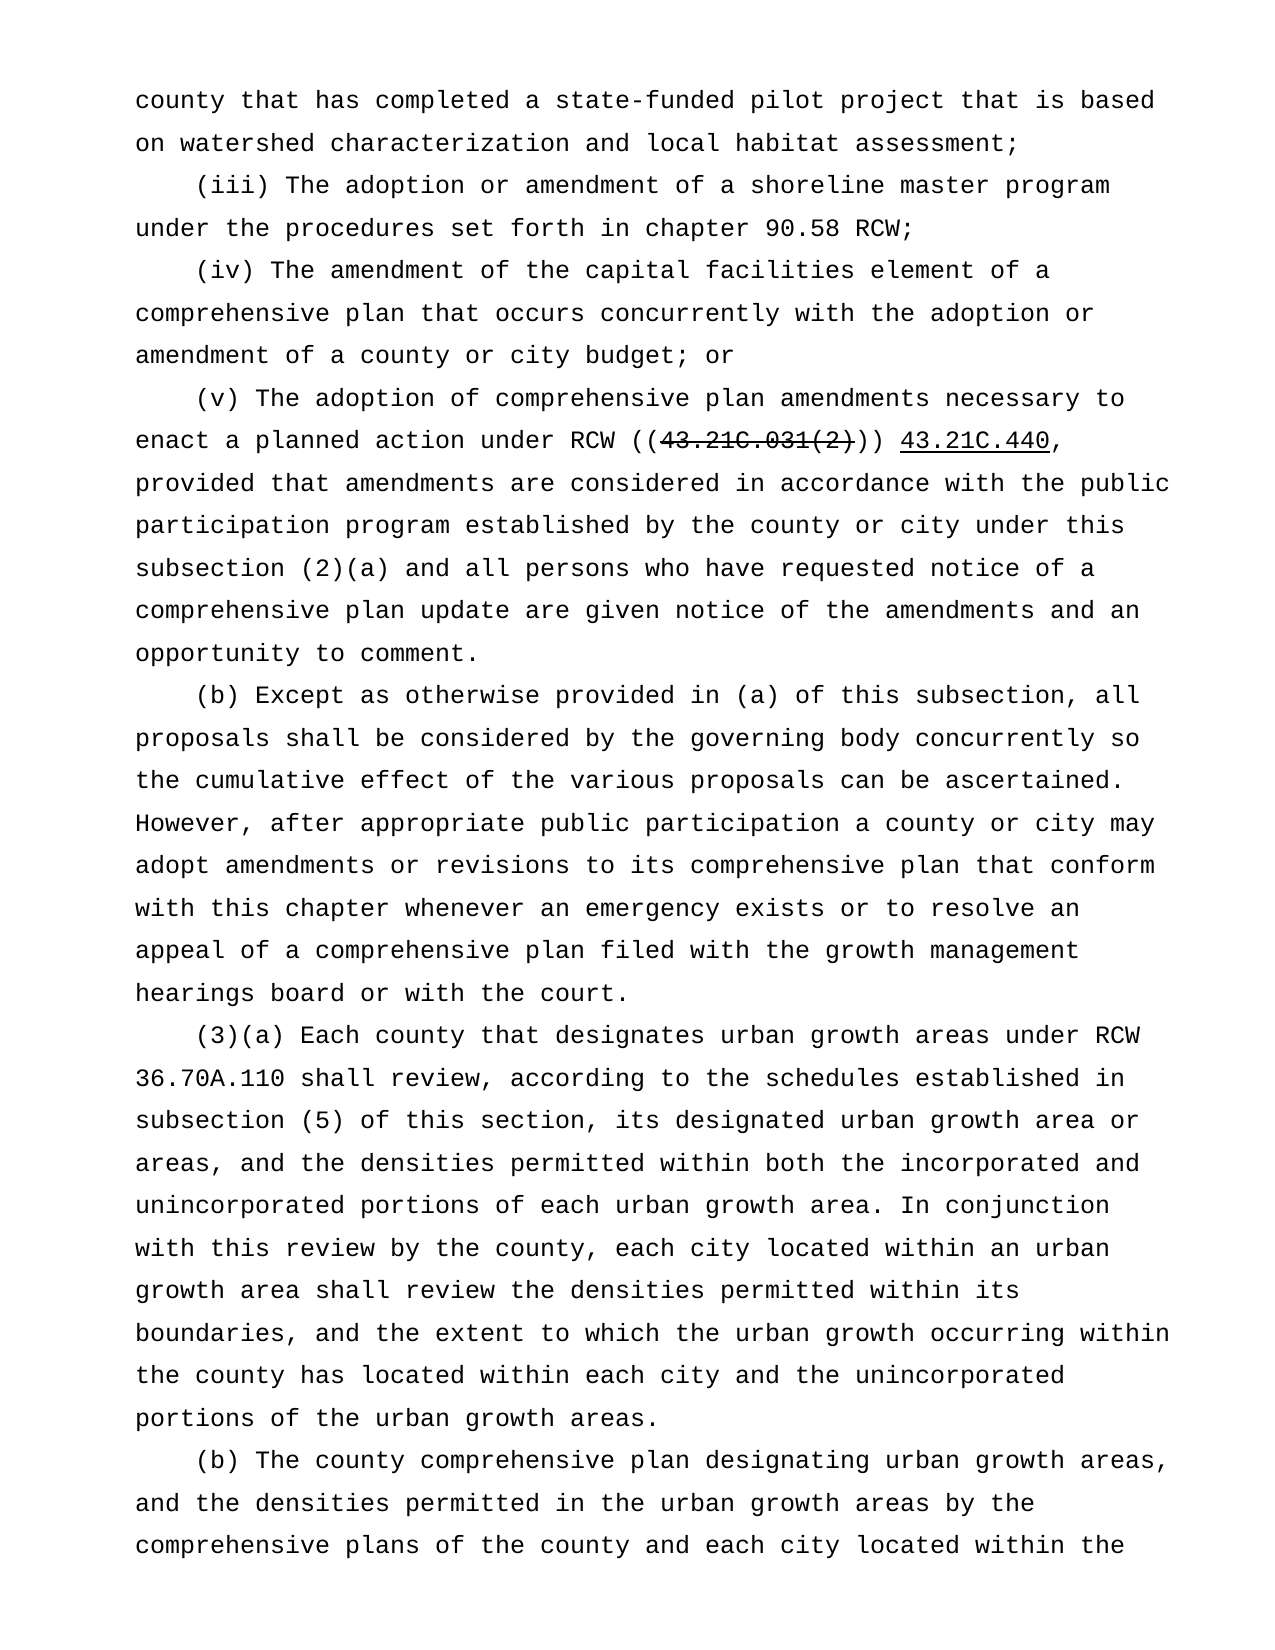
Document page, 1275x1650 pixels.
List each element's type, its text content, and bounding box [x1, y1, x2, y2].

text (iv) The amendment of the capital facilities element of a comprehensive plan that occurs concurrently with the adoption or amendment of a county or city budget; or [135, 245, 1170, 372]
text (b) Except as otherwise provided in (a) of this subsection, all proposals shall be considered by the governing body concurrently so the cumulative effect of the various proposals can be ascertained. However, after appropriate public participation a county or city may adopt amendments or revisions to its comprehensive plan that conform with this chapter whenever an emergency exists or to resolve an appeal of a comprehensive plan filed with the growth management hearings board or with the court. [135, 670, 1170, 1010]
text (iii) The adoption or amendment of a shoreline master program under the procedures set forth in chapter 90.58 RCW; [135, 160, 1170, 245]
text (3)(a) Each county that designates urban growth areas under RCW 36.70A.110 shall review, according to the schedules established in subsection (5) of this section, its designated urban growth area or areas, and the densities permitted within both the incorporated and unincorporated portions of each urban growth area. In conjunction with this review by the county, each city located within an urban growth area shall review the densities permitted within its boundaries, and the extent to which the urban growth occurring within the county has located within each city and the unincorporated portions of the urban growth areas. [135, 1010, 1170, 1435]
text (v) The adoption of comprehensive plan amendments necessary to enact a planned action under RCW ((43.21C.031(2))) 43.21C.440, provided that amendments are considered in accordance with the public participation program established by the county or city under this subsection (2)(a) and all persons who have requested notice of a comprehensive plan update are given notice of the amendments and an opportunity to comment. [135, 372, 1170, 670]
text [135, 1435, 1170, 1562]
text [135, 75, 1170, 160]
